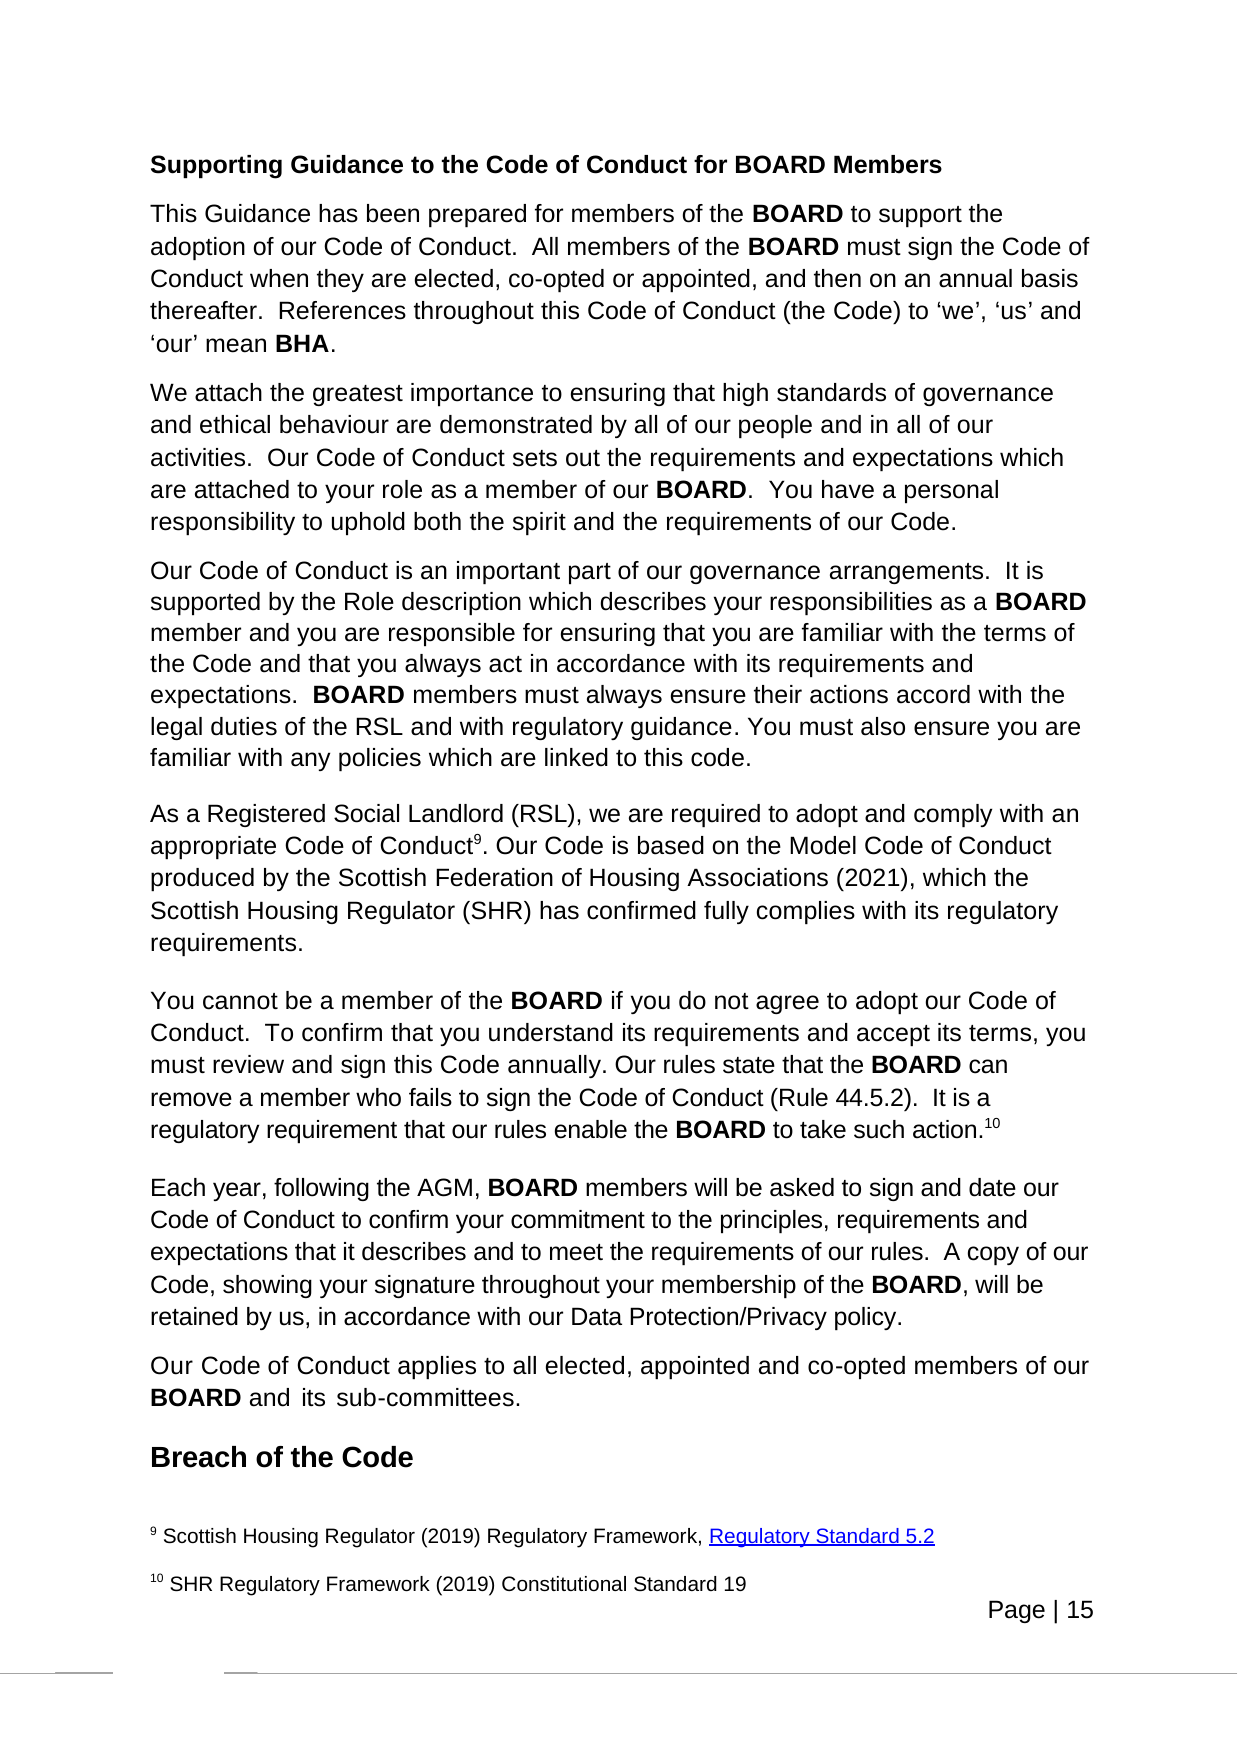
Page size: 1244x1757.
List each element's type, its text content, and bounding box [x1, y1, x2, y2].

text Each year, following the AGM, BOARD members will be asked to sign and date our Code of Conduct to confirm your commitment to the principles, requirements and expectations that it describes and to meet the requirements of our rules. A copy of our Code, showing your signature throughout your membership of the BOARD, will be retained by us, in accordance with our Data Protection/Privacy policy. [150, 1173, 1094, 1331]
text This Guidance has been prepared for members of the BOARD to support the adoption of our Code of Conduct. All members of the BOARD must sign the Code of Conduct when they are elected, co-opted or appointed, and then on an annual basis thereafter. References throughout this Code of Conduct (the Code) to ‘we’, ‘us’ and ‘our’ mean BHA. [150, 199, 1094, 357]
text We attach the greatest importance to ensuring that high standards of governance and ethical behaviour are demonstrated by all of our people and in all of our activities. Our Code of Conduct sets out the requirements and expectations which are attached to your role as a member of our BOARD. You have a personal responsibility to uphold both the spirit and the requirements of our Code. [150, 378, 1094, 536]
text As a Registered Social Landlord (RSL), we are required to adopt and comply with an appropriate Code of Conduct. Our Code is based on the Model Code of Conduct produced by the Scottish Federation of Housing Associations (2021), which the Scottish Housing Regulator (SHR) has confirmed fully complies with its regulatory requirements. [150, 799, 1094, 957]
text Our Code of Conduct applies to all elected, appointed and co-opted members of our BOARD and its sub-committees. [75, 1351, 1094, 1412]
text You cannot be a member of the BOARD if you do not agree to adopt our Code of Conduct. To confirm that you understand its requirements and accept its terms, you must review and sign this Code annually. Our rules state that the BOARD can remove a member who fails to sign the Code of Conduct (Rule 44.5.2). It is a regulatory requirement that our rules enable the BOARD to take such action. [150, 986, 1094, 1144]
text Our Code of Conduct is an important part of our governance arrangements. It is supported by the Role description which describes your responsibilities as a BOARD member and you are responsible for ensuring that you are familiar with the terms of the Code and that you always act in accordance with its requirements and expectations. BOARD members must always ensure their actions accord with the legal duties of the RSL and with regulatory guidance. You must also ensure you are familiar with any policies which are linked to this code. [75, 556, 1094, 771]
text Breach of the Code [150, 1440, 1094, 1473]
text Supporting Guidance to the Code of Conduct for BOARD Members [150, 150, 1094, 179]
